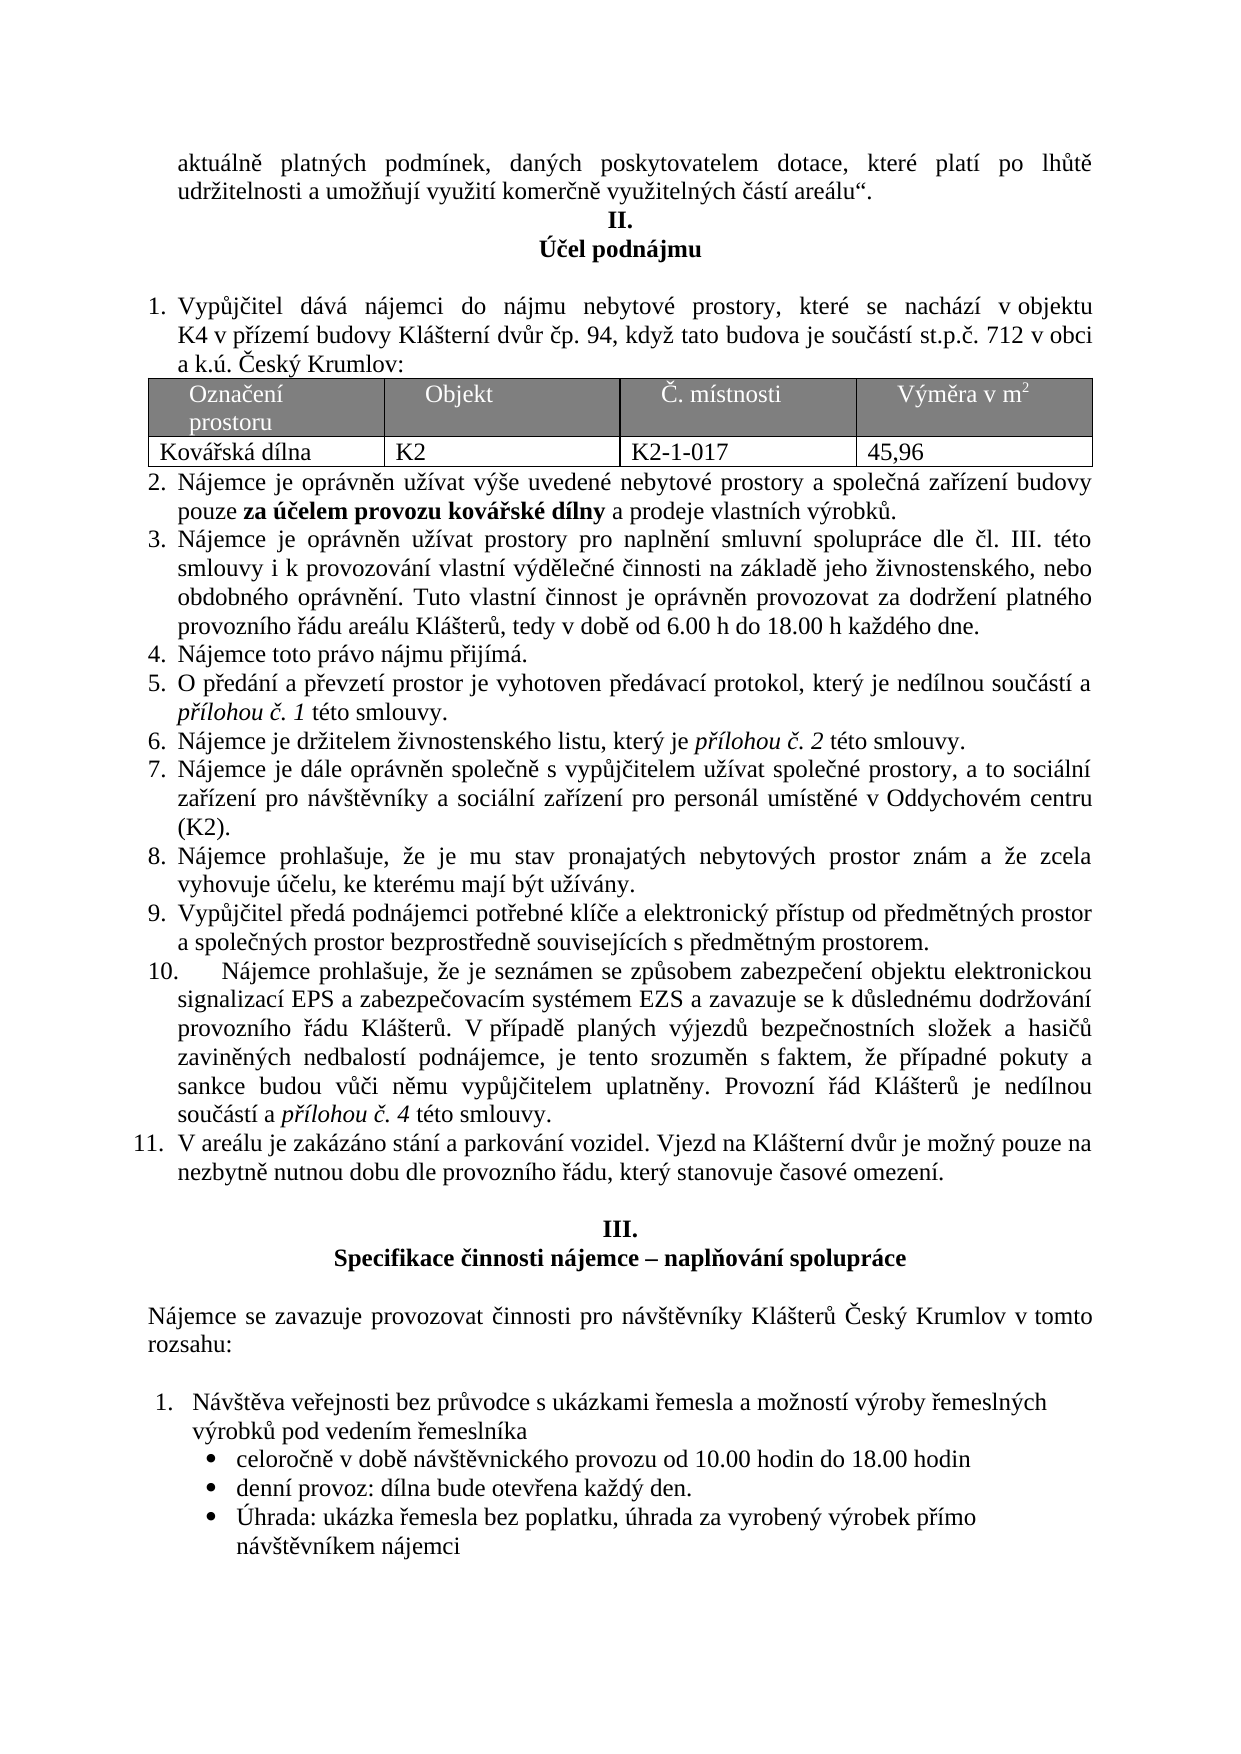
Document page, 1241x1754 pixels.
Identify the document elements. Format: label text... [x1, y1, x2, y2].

table_header Č. místnosti [621, 379, 856, 436]
table_header Objekt [385, 379, 619, 436]
list Nájemce je oprávněn užívat prostory pro naplnění smluvní spolupráce dle čl. III. této smlouvy i k provozování vlastní výdělečné činnosti na základě jeho živnostenského, nebo obdobného oprávnění. Tuto vlastní činnost je oprávněn provozovat za dodržení platného provozního řádu areálu Klášterů, tedy v době od 6.00 h do 18.00 h každého dne. [148, 524, 1093, 639]
list Vypůjčitel dává nájemci do nájmu nebytové prostory, které se nachází v objektu K4 v přízemí budovy Klášterní dvůr čp. 94, když tato budova je součástí st.p.č. 712 v obci a k.ú. Český Krumlov: [148, 291, 1093, 378]
table_cell K2-1-017 [621, 437, 856, 466]
text Specifikace činnosti nájemce – naplňování spolupráce [148, 1243, 1093, 1272]
table_cell 45,96 [857, 437, 1092, 466]
list Nájemce je oprávněn užívat výše uvedené nebytové prostory a společná zařízení budovy pouze za účelem provozu kovářské dílny a prodeje vlastních výrobků. [148, 467, 1093, 524]
table_cell K2 [385, 437, 619, 466]
list Nájemce prohlašuje, že je seznámen se způsobem zabezpečení objektu elektronickou signalizací EPS a zabezpečovacím systémem EZS a zavazuje se k důslednému dodržování provozního řádu Klášterů. V případě planých výjezdů bezpečnostních složek a hasičů zaviněných nedbalostí podnájemce, je tento srozuměn s faktem, že případné pokuty a sankce budou vůči němu vypůjčitelem uplatněny. Provozní řád Klášterů je nedílnou součástí a přílohou č. 4 této smlouvy. [148, 956, 1093, 1128]
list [148, 148, 1093, 205]
table_cell Kovářská dílna [149, 437, 384, 466]
text Účel podnájmu [148, 234, 1093, 263]
table_header Označení prostoru [149, 379, 384, 436]
list Návštěva veřejnosti bez průvodce s ukázkami řemesla a možností výroby řemeslných výrobků pod vedením řemeslníka [154, 1387, 1093, 1444]
list denní provoz: dílna bude otevřena každý den. [207, 1473, 1093, 1502]
text III. [148, 1214, 1093, 1243]
text II. [148, 205, 1093, 234]
table_header Výměra v m2 [857, 379, 1092, 436]
list celoročně v době návštěvnického provozu od 10.00 hodin do 18.00 hodin [207, 1444, 1093, 1473]
list Úhrada: ukázka řemesla bez poplatku, úhrada za vyrobený výrobek přímo návštěvníkem nájemci [207, 1502, 1093, 1559]
list Nájemce je držitelem živnostenského listu, který je přílohou č. 2 této smlouvy. [148, 726, 1093, 754]
text Nájemce se zavazuje provozovat činnosti pro návštěvníky Klášterů Český Krumlov v tomto rozsahu: [148, 1301, 1093, 1358]
list Nájemce je dále oprávněn společně s vypůjčitelem užívat společné prostory, a to sociální zařízení pro návštěvníky a sociální zařízení pro personál umístěné v Oddychovém centru (K2). [148, 754, 1093, 841]
list O předání a převzetí prostor je vyhotoven předávací protokol, který je nedílnou součástí a přílohou č. 1 této smlouvy. [148, 668, 1093, 726]
list Nájemce toto právo nájmu přijímá. [148, 639, 1093, 668]
list Nájemce prohlašuje, že je mu stav pronajatých nebytových prostor znám a že zcela vyhovuje účelu, ke kterému mají být užívány. [148, 841, 1093, 898]
list V areálu je zakázáno stání a parkování vozidel. Vjezd na Klášterní dvůr je možný pouze na nezbytně nutnou dobu dle provozního řádu, který stanovuje časové omezení. [133, 1128, 1093, 1186]
list Vypůjčitel předá podnájemci potřebné klíče a elektronický přístup od předmětných prostor a společných prostor bezprostředně souvisejících s předmětným prostorem. [148, 898, 1093, 956]
